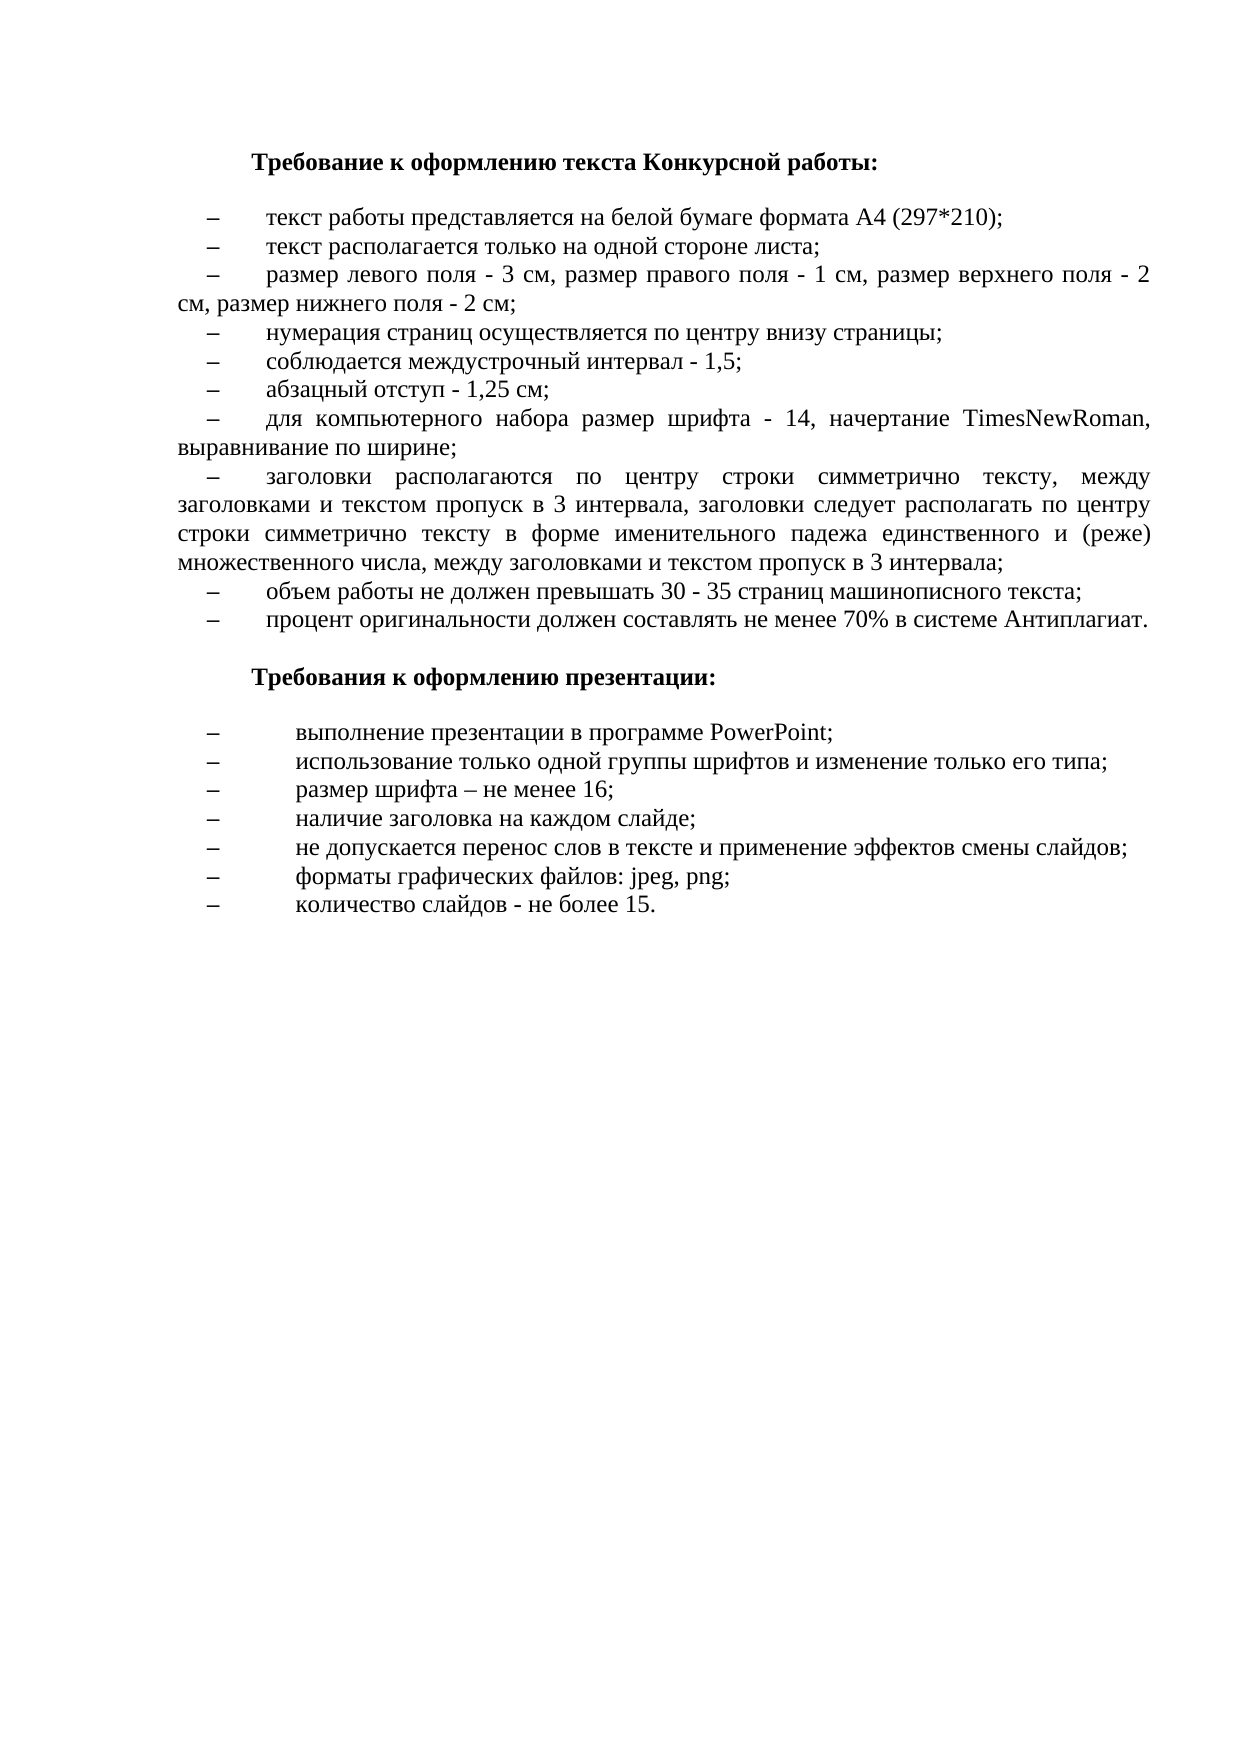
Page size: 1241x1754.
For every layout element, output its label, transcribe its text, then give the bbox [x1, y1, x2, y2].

list размер шрифта – не менее 16; [177, 774, 1152, 803]
list текст работы представляется на белой бумаге формата А4 (297*210); [177, 202, 1152, 231]
list соблюдается междустрочный интервал - 1,5; [177, 346, 1152, 374]
list размер левого поля - 3 см, размер правого поля - 1 см, размер верхнего поля - 2 см, размер нижнего поля - 2 см; [177, 259, 1152, 317]
list процент оригинальности должен составлять не менее 70% в системе Антиплагиат. [177, 604, 1152, 633]
list выполнение презентации в программе PowerPoint; [177, 717, 1152, 746]
list заголовки располагаются по центру строки симметрично тексту, между заголовками и текстом пропуск в 3 интервала, заголовки следует располагать по центру строки симметрично тексту в форме именительного падежа единственного и (реже) множественного числа, между заголовками и текстом пропуск в 3 интервала; [177, 461, 1152, 576]
list наличие заголовка на каждом слайде; [177, 803, 1152, 832]
list текст располагается только на одной стороне листа; [177, 231, 1152, 259]
list для компьютерного набора размер шрифта - 14, начертание TimesNewRoman, выравнивание по ширине; [177, 403, 1152, 461]
text Требование к оформлению текста Конкурсной работы: [177, 147, 1152, 176]
list использование только одной группы шрифтов и изменение только его типа; [177, 746, 1152, 774]
list абзацный отступ - 1,25 см; [177, 374, 1152, 403]
text Требования к оформлению презентации: [177, 662, 1152, 691]
list количество слайдов - не более 15. [177, 889, 1152, 918]
list объем работы не должен превышать 30 - 35 страниц машинописного текста; [177, 576, 1152, 604]
list не допускается перенос слов в тексте и применение эффектов смены слайдов; [177, 832, 1152, 861]
list нумерация страниц осуществляется по центру внизу страницы; [177, 317, 1152, 346]
list форматы графических файлов: jpeg, png; [177, 861, 1152, 889]
